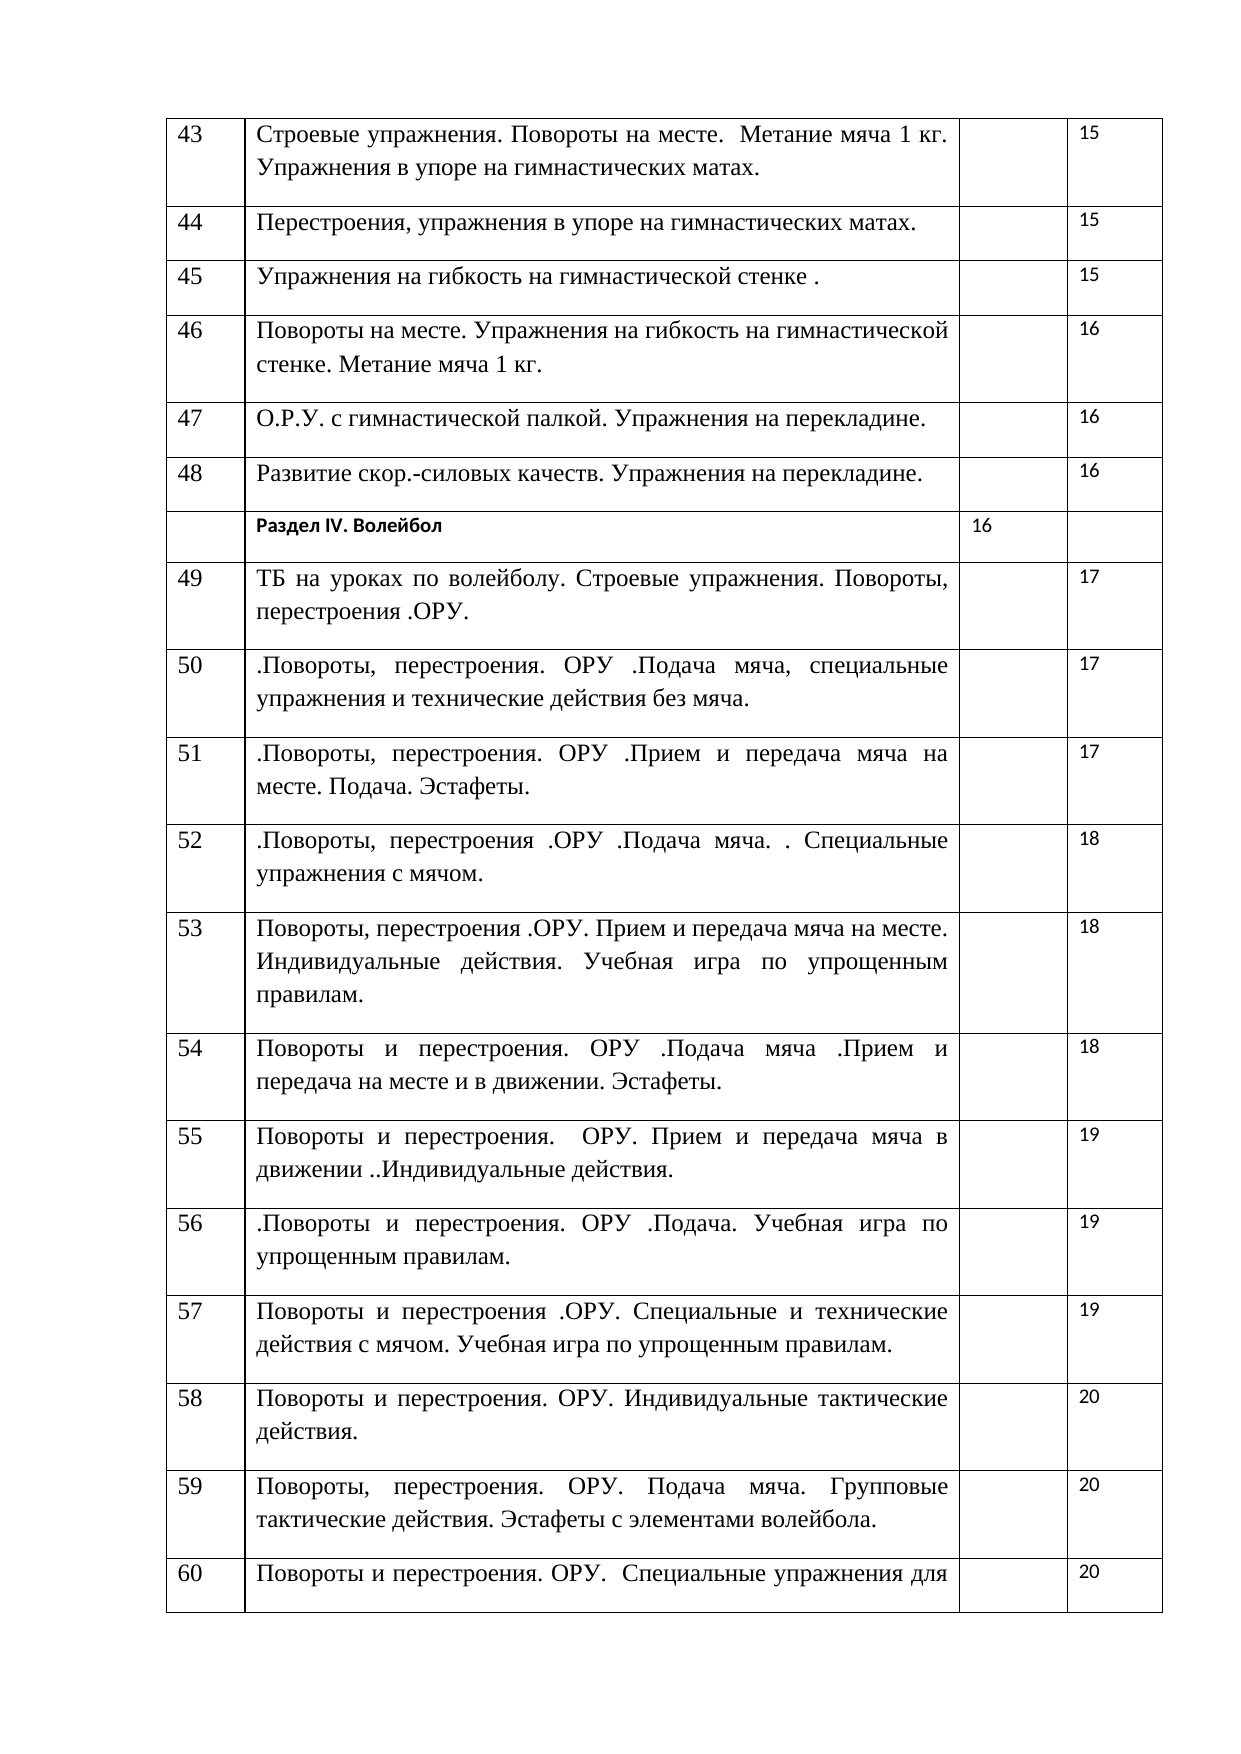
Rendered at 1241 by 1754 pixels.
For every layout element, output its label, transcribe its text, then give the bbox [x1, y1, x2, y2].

table_cell 20 [1068, 1384, 1162, 1470]
table_cell 16 [1068, 458, 1162, 511]
table_cell 54 [167, 1034, 244, 1120]
table_cell [960, 119, 1067, 206]
table_cell Повороты на месте. Упражнения на гибкость на гимнастической стенке. Метание мяча . [246, 316, 959, 402]
table_cell .Повороты и перестроения. ОРУ .Подача. Учебная игра по упрощенным правилам. [246, 1209, 959, 1295]
table_cell 48 [167, 458, 244, 511]
table_cell 46 [167, 316, 244, 402]
table_cell 16 [1068, 316, 1162, 402]
table_cell 15 [1068, 119, 1162, 206]
table_cell 15 [1068, 207, 1162, 260]
table_cell Повороты, перестроения. ОРУ. Подача мяча. Групповые тактические действия. Эстафеты с элементами волейбола. [246, 1471, 959, 1557]
table_cell 18 [1068, 825, 1162, 912]
table_cell 50 [167, 650, 244, 737]
table_cell [960, 458, 1067, 511]
table_cell 19 [1068, 1209, 1162, 1295]
table_cell [960, 403, 1067, 457]
table_cell 45 [167, 261, 244, 314]
table_cell [960, 825, 1067, 912]
table_cell Строевые упражнения. Повороты на месте. Метание мяча 1 кг. Упражнения в упоре на гимнастических матах. [246, 119, 959, 206]
table_cell Повороты, перестроения .ОРУ. Прием и передача мяча на месте. Индивидуальные действия. Учебная игра по упрощенным правилам. [246, 913, 959, 1032]
table_cell 20 [1068, 1559, 1162, 1612]
table_cell [960, 1471, 1067, 1557]
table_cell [246, 1559, 959, 1612]
table_cell [1068, 512, 1162, 562]
table_cell 20 [1068, 1471, 1162, 1557]
table_cell [960, 1034, 1067, 1120]
table_cell 15 [1068, 261, 1162, 314]
table_cell [960, 1121, 1067, 1207]
table_cell 51 [167, 738, 244, 824]
table_cell .Повороты, перестроения .ОРУ .Подача мяча. . Специальные упражнения с мячом. [246, 825, 959, 912]
table_cell Перестроения, упражнения в упоре на гимнастических матах. [246, 207, 959, 260]
table_cell 17 [1068, 563, 1162, 649]
table_cell 56 [167, 1209, 244, 1295]
table_cell 19 [1068, 1121, 1162, 1207]
table_cell [960, 207, 1067, 260]
table_cell [960, 913, 1067, 1032]
table_cell 52 [167, 825, 244, 912]
table_cell ТБ на уроках по волейболу. Строевые упражнения. Повороты, перестроения .ОРУ. [246, 563, 959, 649]
table_cell Развитие скор.-силовых качеств. Упражнения на перекладине. [246, 458, 959, 511]
table_cell 58 [167, 1384, 244, 1470]
table_cell [960, 1384, 1067, 1470]
table_cell [960, 1296, 1067, 1382]
table_cell Упражнения на гибкость на гимнастической стенке . [246, 261, 959, 314]
table_cell 44 [167, 207, 244, 260]
table_cell 16 [1068, 403, 1162, 457]
table_cell [960, 1559, 1067, 1612]
table_cell 18 [1068, 913, 1162, 1032]
table_cell 19 [1068, 1296, 1162, 1382]
table_cell [960, 1209, 1067, 1295]
table_cell 18 [1068, 1034, 1162, 1120]
table_cell 17 [1068, 738, 1162, 824]
table_cell Повороты и перестроения. ОРУ .Подача мяча .Прием и передача на месте и в движении. Эстафеты. [246, 1034, 959, 1120]
table_cell 57 [167, 1296, 244, 1382]
table_cell 47 [167, 403, 244, 457]
table_cell Повороты и перестроения .ОРУ. Специальные и технические действия с мячом. Учебная игра по упрощенным правилам. [246, 1296, 959, 1382]
table_cell 55 [167, 1121, 244, 1207]
table_cell 60 [167, 1559, 244, 1612]
table_cell 53 [167, 913, 244, 1032]
table_cell Раздел IV. Волейбол [246, 512, 959, 562]
table_cell [167, 512, 244, 562]
table_cell .Повороты, перестроения. ОРУ .Прием и передача мяча на месте. Подача. Эстафеты. [246, 738, 959, 824]
table_cell 16 [960, 512, 1067, 562]
table_cell Повороты и перестроения. ОРУ. Индивидуальные тактические действия. [246, 1384, 959, 1470]
table_cell [960, 316, 1067, 402]
table_cell 49 [167, 563, 244, 649]
table_cell 17 [1068, 650, 1162, 737]
table_cell 43 [167, 119, 244, 206]
table_cell О.Р.У. с гимнастической палкой. Упражнения на перекладине. [246, 403, 959, 457]
table_cell [960, 738, 1067, 824]
table_cell [960, 650, 1067, 737]
table_cell Повороты и перестроения. ОРУ. Прием и передача мяча в движении ..Индивидуальные действия. [246, 1121, 959, 1207]
table_cell [960, 563, 1067, 649]
table_cell [960, 261, 1067, 314]
table_cell .Повороты, перестроения. ОРУ .Подача мяча, специальные упражнения и технические действия без мяча. [246, 650, 959, 737]
table_cell 59 [167, 1471, 244, 1557]
